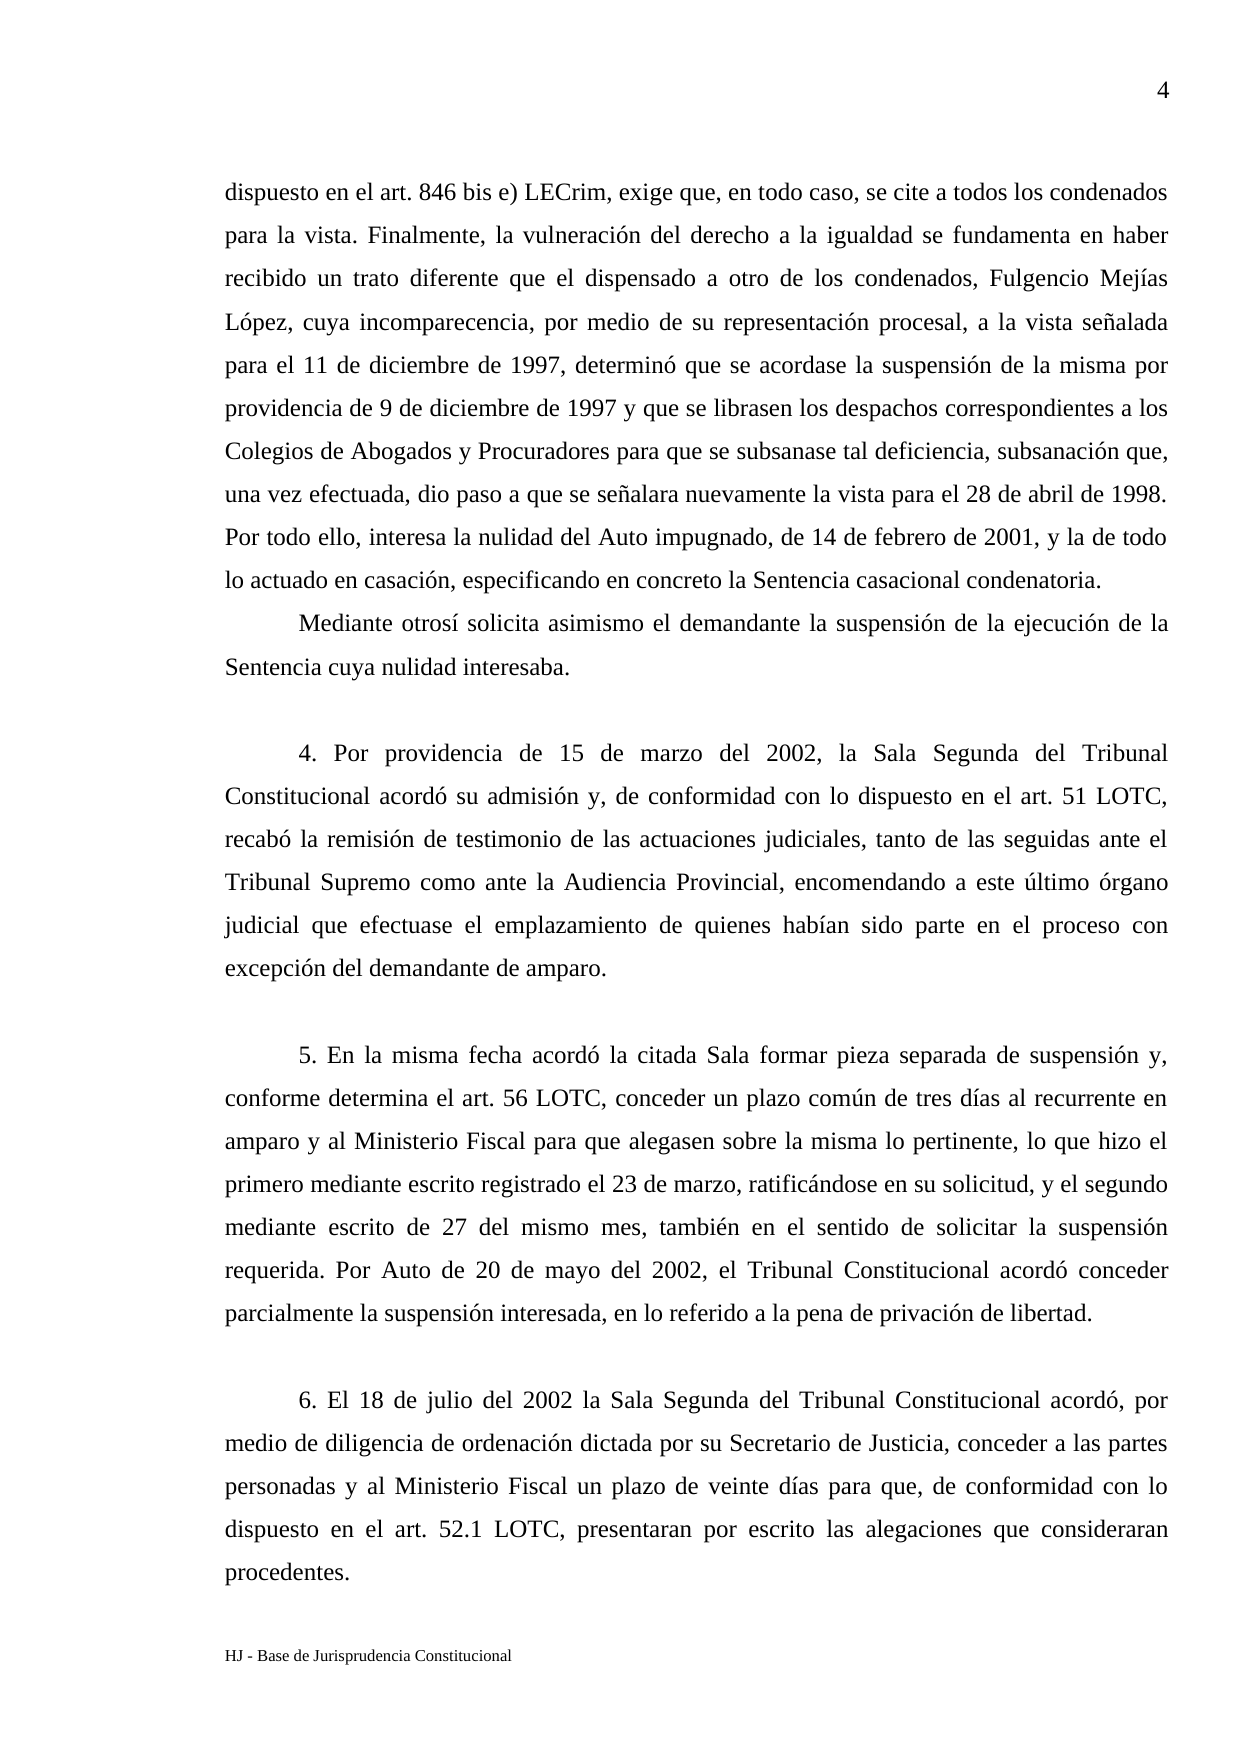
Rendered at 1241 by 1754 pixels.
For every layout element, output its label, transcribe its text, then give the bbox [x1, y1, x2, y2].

text 6. El 18 de julio del 2002 la Sala Segunda del Tribunal Constitucional acordó, por medio de diligencia de ordenación dictada por su Secretario de Justicia, conceder a las partes personadas y al Ministerio Fiscal un plazo de veinte días para que, de conformidad con lo dispuesto en el art. 52.1 LOTC, presentaran por escrito las alegaciones que consideraran procedentes. [224, 1385, 1169, 1586]
text 5. En la misma fecha acordó la citada Sala formar pieza separada de suspensión y, conforme determina el art. 56 LOTC, conceder un plazo común de tres días al recurrente en amparo y al Ministerio Fiscal para que alegasen sobre la misma lo pertinente, lo que hizo el primero mediante escrito registrado el 23 de marzo, ratificándose en su solicitud, y el segundo mediante escrito de 27 del mismo mes, también en el sentido de solicitar la suspensión requerida. Por Auto de 20 de mayo del 2002, el Tribunal Constitucional acordó conceder parcialmente la suspensión interesada, en lo referido a la pena de privación de libertad. [224, 1040, 1169, 1327]
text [224, 177, 1169, 594]
text Mediante otrosí solicita asimismo el demandante la suspensión de la ejecución de la Sentencia cuya nulidad interesaba. [224, 608, 1169, 680]
text 4. Por providencia de 15 de marzo del 2002, la Sala Segunda del Tribunal Constitucional acordó su admisión y, de conformidad con lo dispuesto en el art. 51 LOTC, recabó la remisión de testimonio de las actuaciones judiciales, tanto de las seguidas ante el Tribunal Supremo como ante la Audiencia Provincial, encomendando a este último órgano judicial que efectuase el emplazamiento de quienes habían sido parte en el proceso con excepción del demandante de amparo. [224, 738, 1169, 982]
